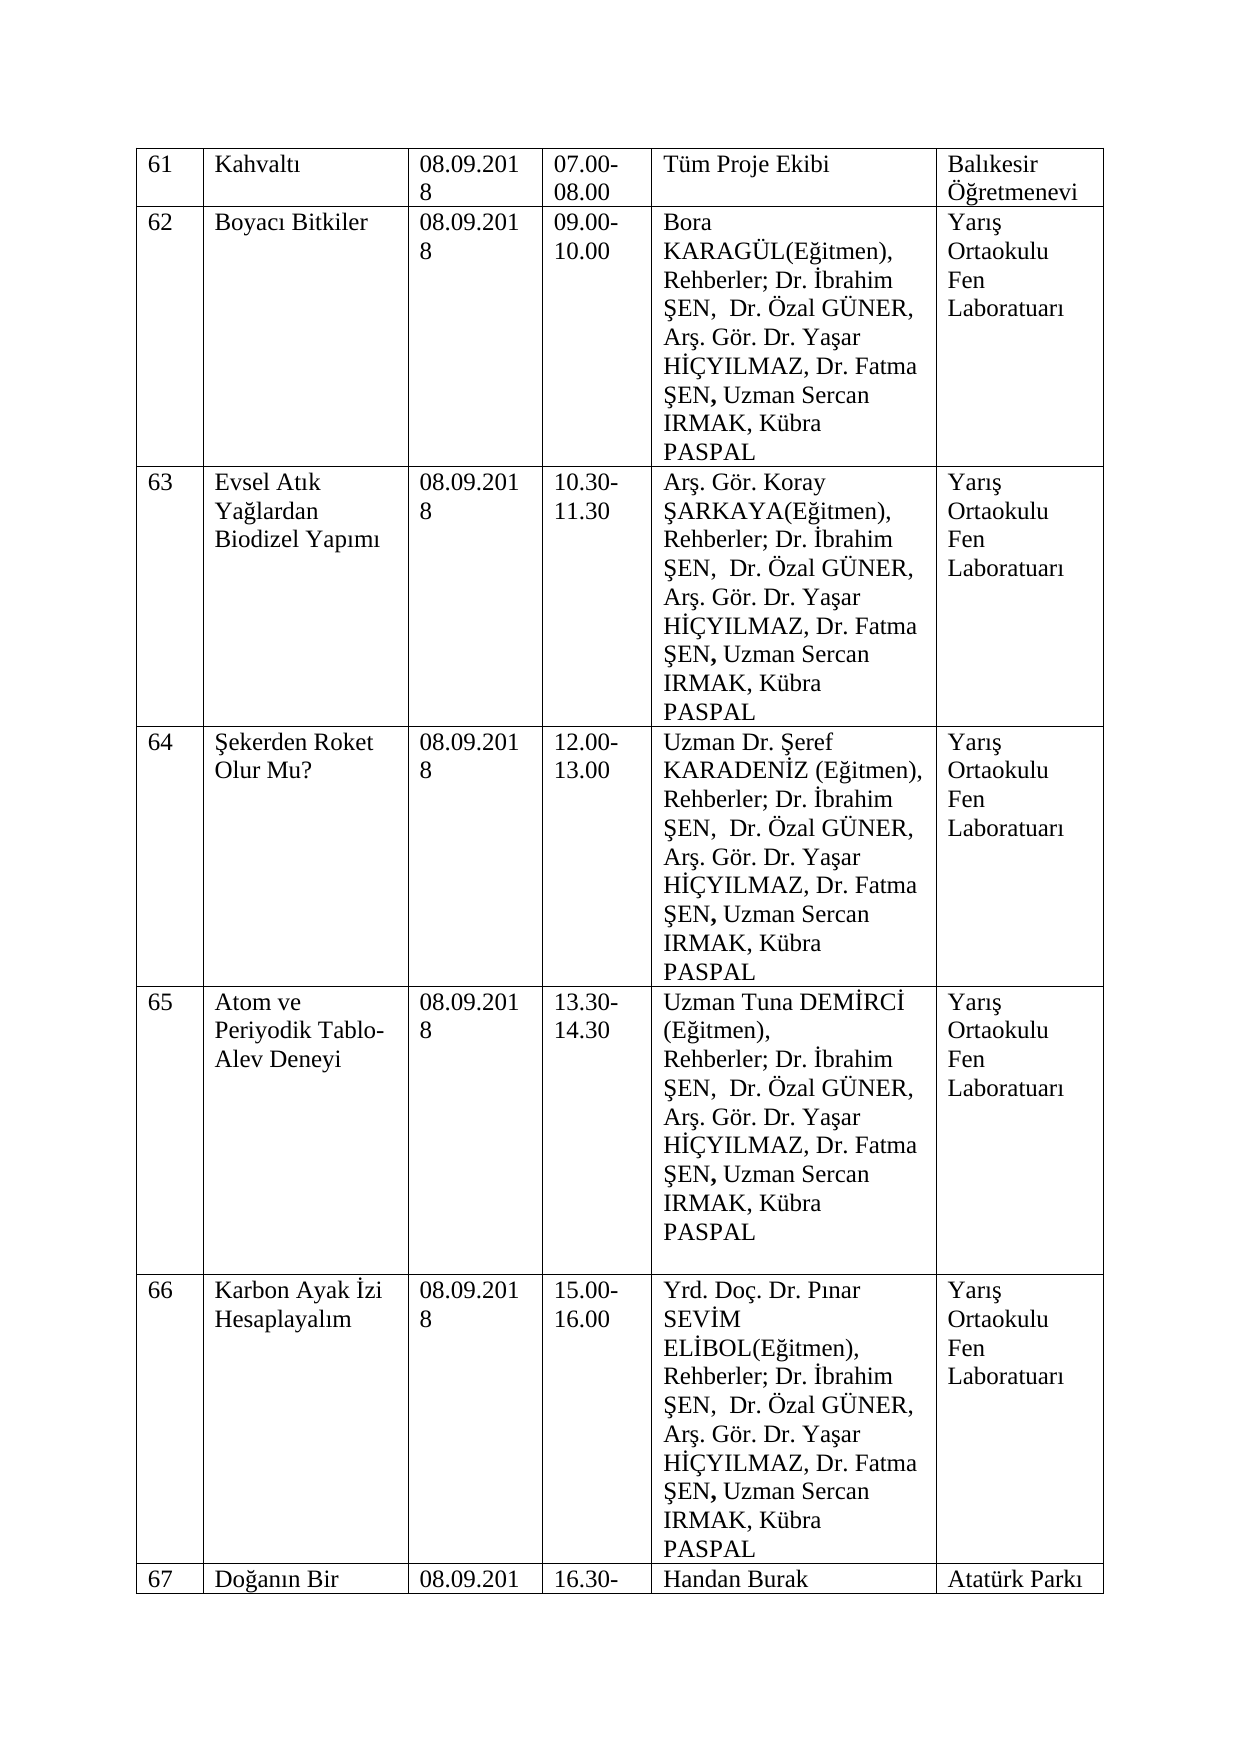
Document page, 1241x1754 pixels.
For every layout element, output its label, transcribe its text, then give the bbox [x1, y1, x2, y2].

table_cell Atom ve Periyodik Tablo-Alev Deneyi [204, 987, 408, 1274]
table_cell 63 [137, 467, 203, 726]
table_cell Yarış Ortaokulu Fen Laboratuarı [937, 1275, 1103, 1563]
table_cell 64 [137, 727, 203, 986]
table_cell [652, 1564, 936, 1592]
table_cell 09.00-10.00 [543, 207, 651, 466]
table_cell 07.00-08.00 [543, 149, 651, 206]
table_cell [204, 1564, 408, 1592]
table_cell Yarış Ortaokulu Fen Laboratuarı [937, 207, 1103, 466]
table_cell 08.09.2018 [409, 467, 542, 726]
table_cell 62 [137, 207, 203, 466]
table_cell 08.09.2018 [409, 207, 542, 466]
table_cell 10.30-11.30 [543, 467, 651, 726]
table_cell Atatürk Parkı [937, 1564, 1103, 1592]
table_cell Şekerden Roket Olur Mu? [204, 727, 408, 986]
table_cell Uzman Tuna DEMİRCİ (Eğitmen), Rehberler; Dr. İbrahim ŞEN, Dr. Özal GÜNER, Arş. Gör. Dr. Yaşar HİÇYILMAZ, Dr. Fatma ŞEN, Uzman Sercan IRMAK, Kübra PASPAL [652, 987, 936, 1274]
table_cell 67 [137, 1564, 203, 1592]
table_cell Yrd. Doç. Dr. Pınar SEVİM ELİBOL(Eğitmen), Rehberler; Dr. İbrahim ŞEN, Dr. Özal GÜNER, Arş. Gör. Dr. Yaşar HİÇYILMAZ, Dr. Fatma ŞEN, Uzman Sercan IRMAK, Kübra PASPAL [652, 1275, 936, 1563]
table_cell Karbon Ayak İzi Hesaplayalım [204, 1275, 408, 1563]
table_cell 65 [137, 987, 203, 1274]
table_cell Uzman Dr. Şeref KARADENİZ (Eğitmen), Rehberler; Dr. İbrahim ŞEN, Dr. Özal GÜNER, Arş. Gör. Dr. Yaşar HİÇYILMAZ, Dr. Fatma ŞEN, Uzman Sercan IRMAK, Kübra PASPAL [652, 727, 936, 986]
table_cell 08.09.2018 [409, 149, 542, 206]
table_cell Yarış Ortaokulu Fen Laboratuarı [937, 467, 1103, 726]
table_cell 13.30-14.30 [543, 987, 651, 1274]
table_cell Evsel Atık Yağlardan Biodizel Yapımı [204, 467, 408, 726]
table_cell 66 [137, 1275, 203, 1563]
table_cell 08.09.2018 [409, 727, 542, 986]
table_cell 16.30-19.00 [543, 1564, 651, 1592]
table_cell Tüm Proje Ekibi [652, 149, 936, 206]
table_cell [937, 149, 1103, 206]
table_cell 15.00-16.00 [543, 1275, 651, 1563]
table_cell 12.00-13.00 [543, 727, 651, 986]
table_cell 08.09.2018 [409, 1275, 542, 1563]
table_cell Yarış Ortaokulu Fen Laboratuarı [937, 987, 1103, 1274]
table_cell 08.09.2018 [409, 987, 542, 1274]
table_cell Yarış Ortaokulu Fen Laboratuarı [937, 727, 1103, 986]
table_cell 61 [137, 149, 203, 206]
table_cell Kahvaltı [204, 149, 408, 206]
table_cell 08.09.2018 [409, 1564, 542, 1592]
table_cell Bora KARAGÜL(Eğitmen), Rehberler; Dr. İbrahim ŞEN, Dr. Özal GÜNER, Arş. Gör. Dr. Yaşar HİÇYILMAZ, Dr. Fatma ŞEN, Uzman Sercan IRMAK, Kübra PASPAL [652, 207, 936, 466]
table_cell Boyacı Bitkiler [204, 207, 408, 466]
table_cell Arş. Gör. Koray ŞARKAYA(Eğitmen), Rehberler; Dr. İbrahim ŞEN, Dr. Özal GÜNER, Arş. Gör. Dr. Yaşar HİÇYILMAZ, Dr. Fatma ŞEN, Uzman Sercan IRMAK, Kübra PASPAL [652, 467, 936, 726]
